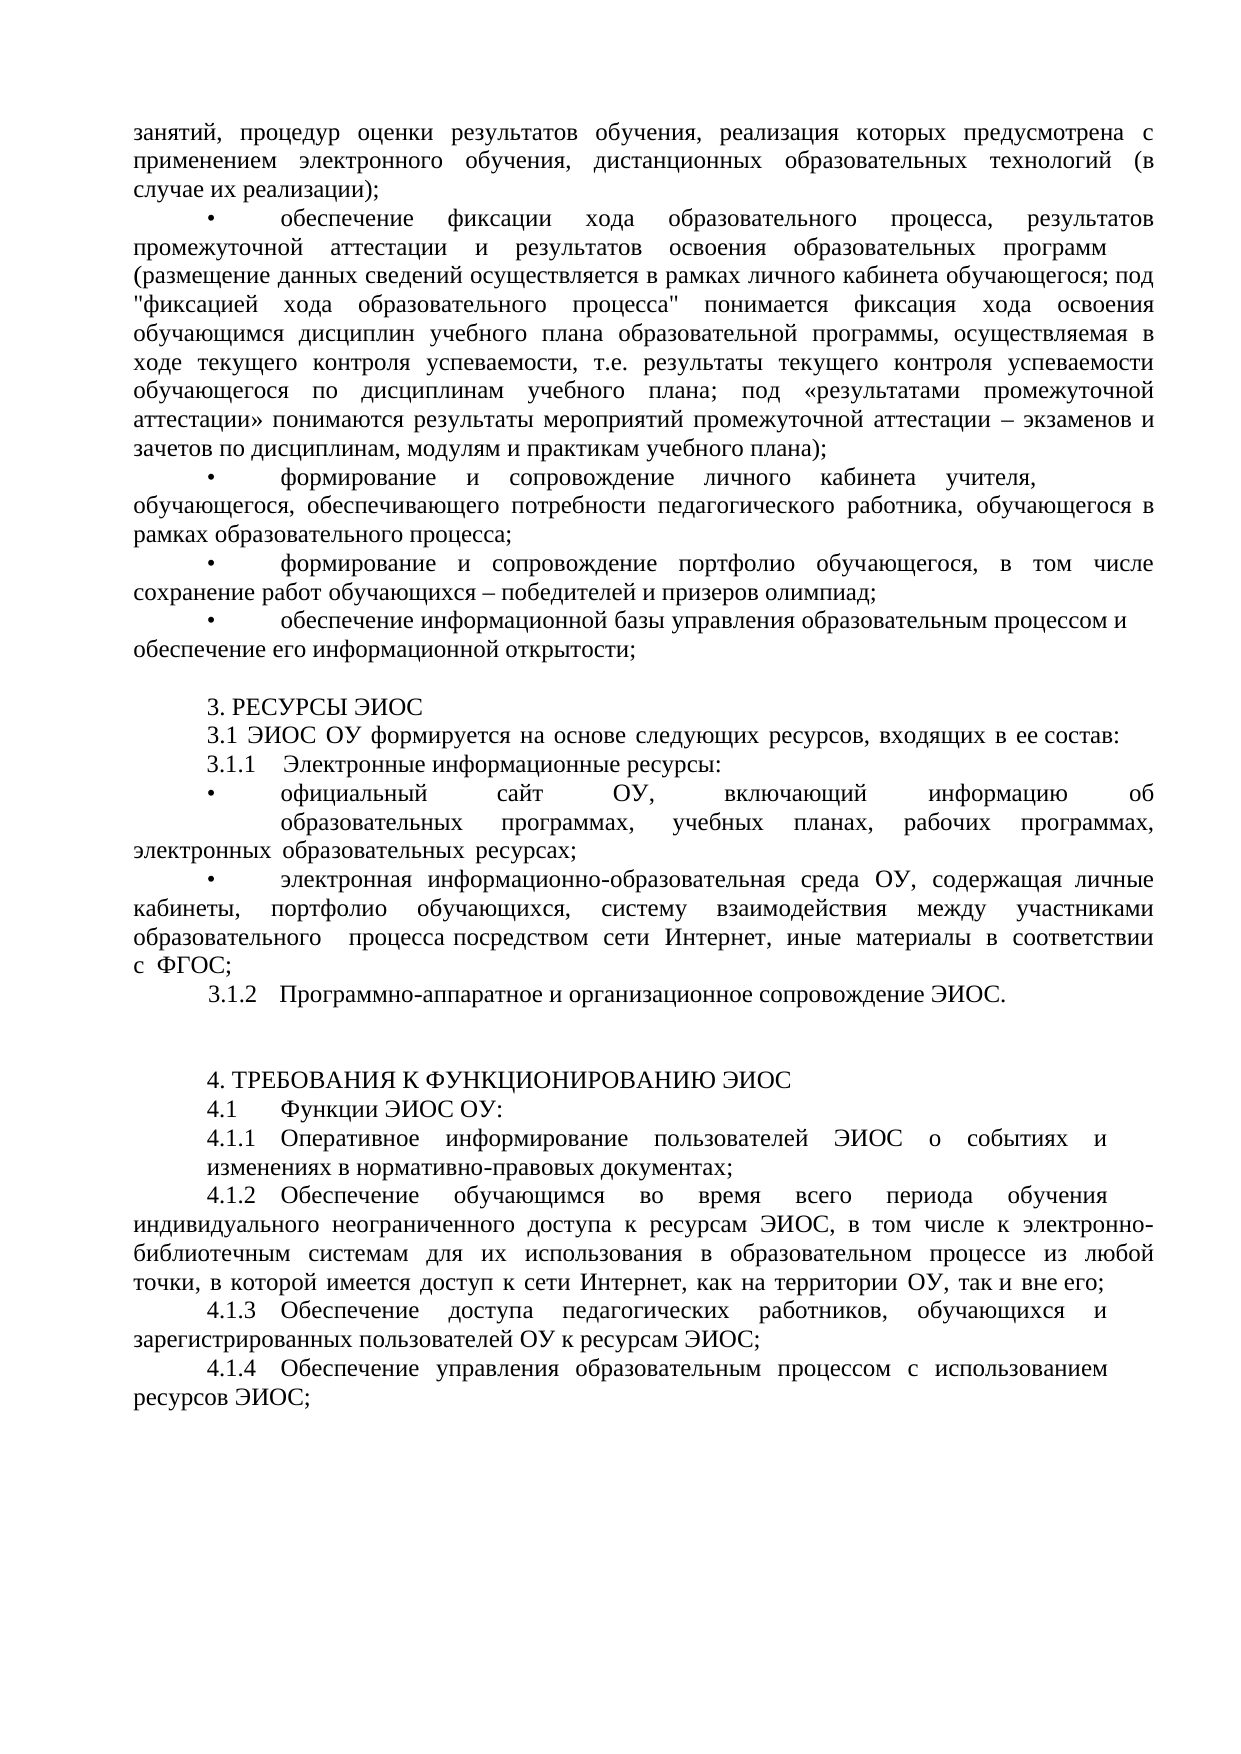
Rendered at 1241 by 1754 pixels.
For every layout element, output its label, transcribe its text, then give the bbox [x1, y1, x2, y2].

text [133, 117, 1154, 203]
text 4.1.2 Обеспечение обучающимся во время всего периода обучения индивидуального неограниченного доступа к ресурсам ЭИОС, в том числе к электронно-библиотечным системам для их использования в образовательном процессе из любой точки, в которой имеется доступ к сети Интернет, как на территории ОУ, так и вне его; [133, 1181, 1154, 1296]
text • официальный сайт ОУ, включающий информацию об образовательных программах, учебных планах, рабочих программах, электронных образовательных ресурсах; [133, 778, 1154, 864]
text 4.1 Функции ЭИОС ОУ: [207, 1094, 842, 1123]
text 3. РЕСУРСЫ ЭИОС [207, 692, 1154, 721]
text • обеспечение информационной базы управления образовательным процессом и обеспечение его информационной открытости; [133, 606, 1158, 663]
text 3.1 ЭИОС ОУ формируется на основе следующих ресурсов, входящих в ее состав: [207, 721, 1154, 749]
text • формирование и сопровождение портфолио обучающегося, в том числе сохранение работ обучающихся – победителей и призеров олимпиад; [133, 548, 1154, 606]
text • обеспечение фиксации хода образовательного процесса, результатов промежуточной аттестации и результатов освоения образовательных программ (размещение данных сведений осуществляется в рамках личного кабинета обучающегося; под "фиксацией хода образовательного процесса" понимается фиксация хода освоения обучающимся дисциплин учебного плана образовательной программы, осуществляемая в ходе текущего контроля успеваемости, т.е. результаты текущего контроля успеваемости обучающегося по дисциплинам учебного плана; под «результатами промежуточной аттестации» понимаются результаты мероприятий промежуточной аттестации – экзаменов и зачетов по дисциплинам, модулям и практикам учебного плана); [133, 203, 1154, 462]
text • формирование и сопровождение личного кабинета учителя, обучающегося, обеспечивающего потребности педагогического работника, обучающегося в рамках образовательного процесса; [133, 462, 1154, 548]
text 3.1.1 Электронные информационные ресурсы: [133, 749, 1158, 778]
text • электронная информационно-образовательная среда ОУ, содержащая личные кабинеты, портфолио обучающихся, систему взаимодействия между участниками образовательного процесса посредством сети Интернет, иные материалы в соответствии с ФГОС; [133, 864, 1154, 979]
text 4. ТРЕБОВАНИЯ К ФУНКЦИОНИРОВАНИЮ ЭИОС [207, 1066, 842, 1094]
text 4.1.4 Обеспечение управления образовательным процессом с использованием ресурсов ЭИОС; [133, 1353, 1157, 1411]
text 3.1.2 Программно-аппаратное и организационное сопровождение ЭИОС. [207, 979, 1058, 1008]
text 4.1.3 Обеспечение доступа педагогических работников, обучающихся и зарегистрированных пользователей ОУ к ресурсам ЭИОС; [133, 1296, 1157, 1353]
text 4.1.1 Оперативное информирование пользователей ЭИОС о событиях и изменениях в нормативно-правовых документах; [207, 1123, 1154, 1181]
